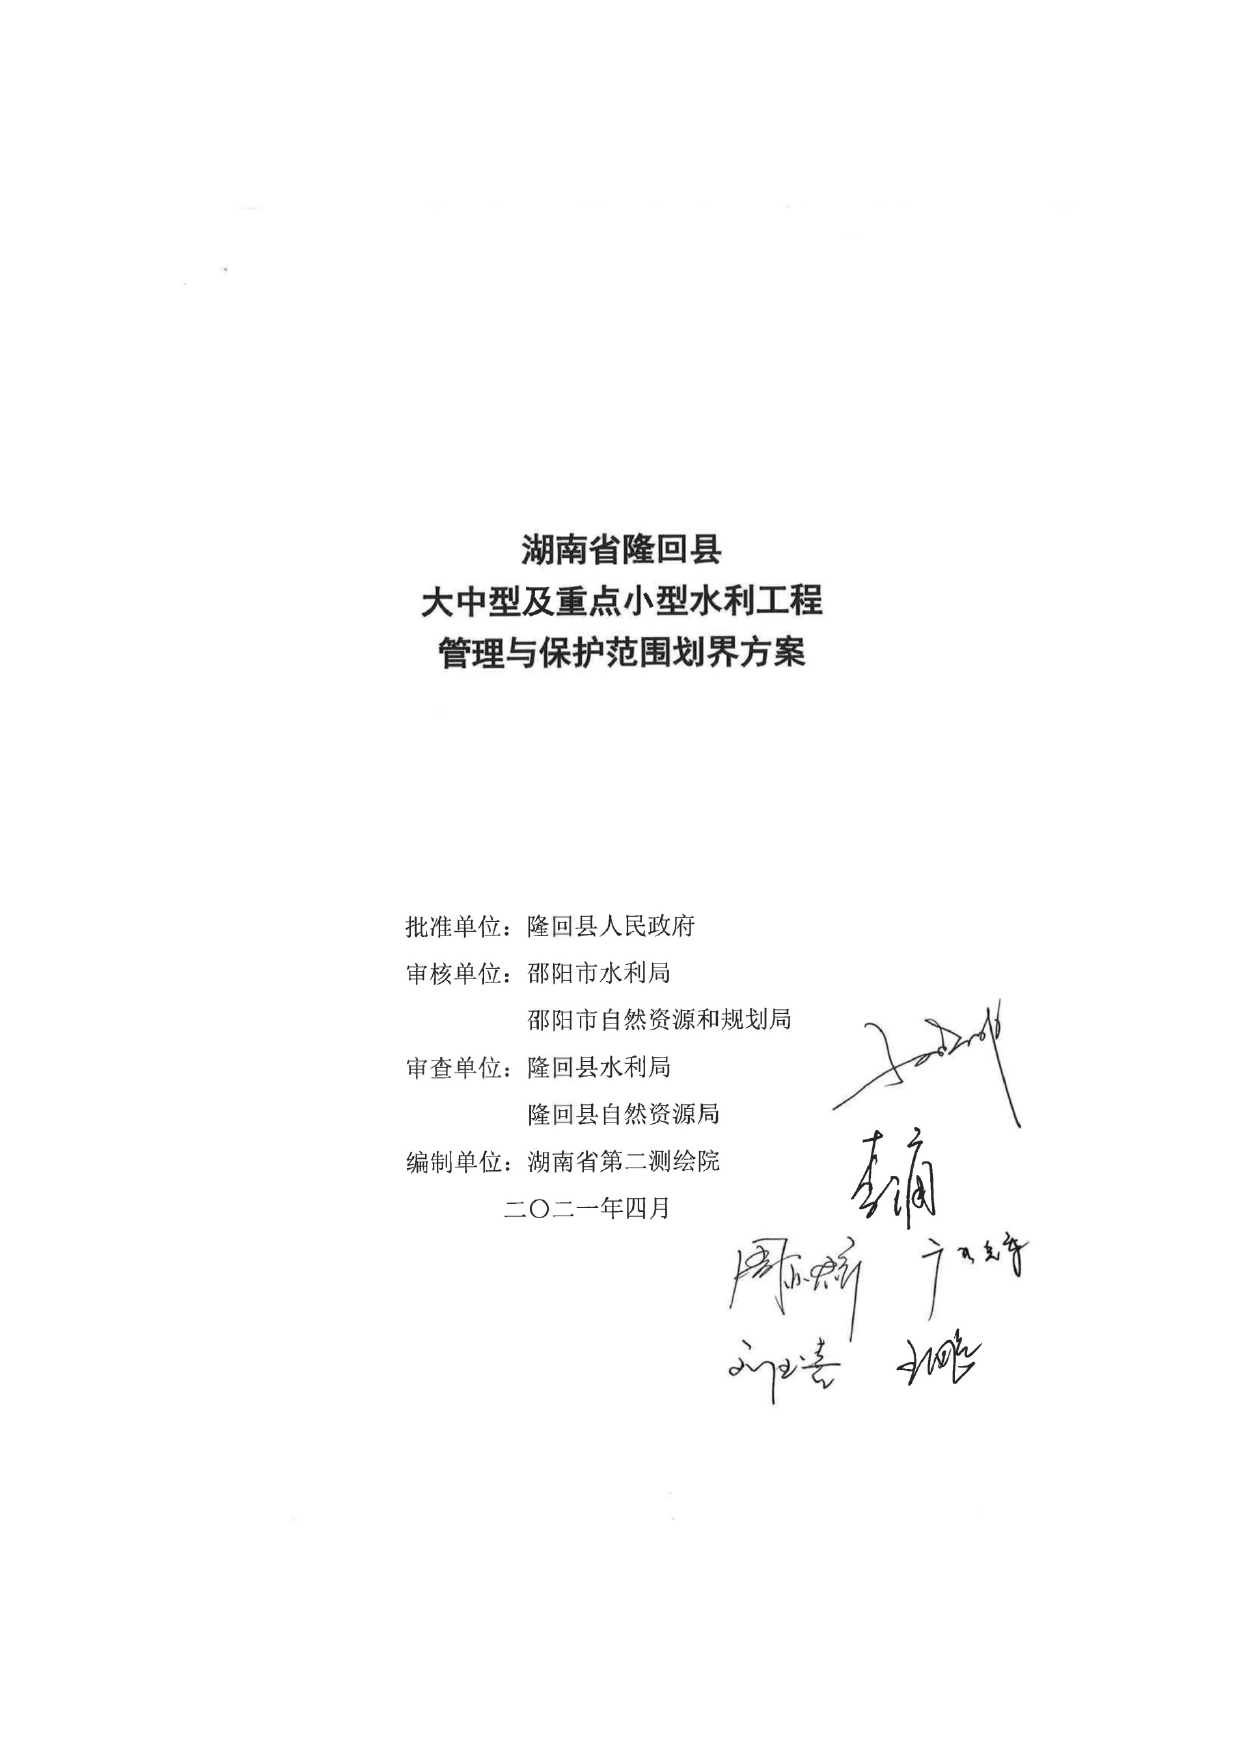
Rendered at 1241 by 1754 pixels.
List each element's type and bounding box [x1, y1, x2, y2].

picture [153, 203, 1087, 1523]
